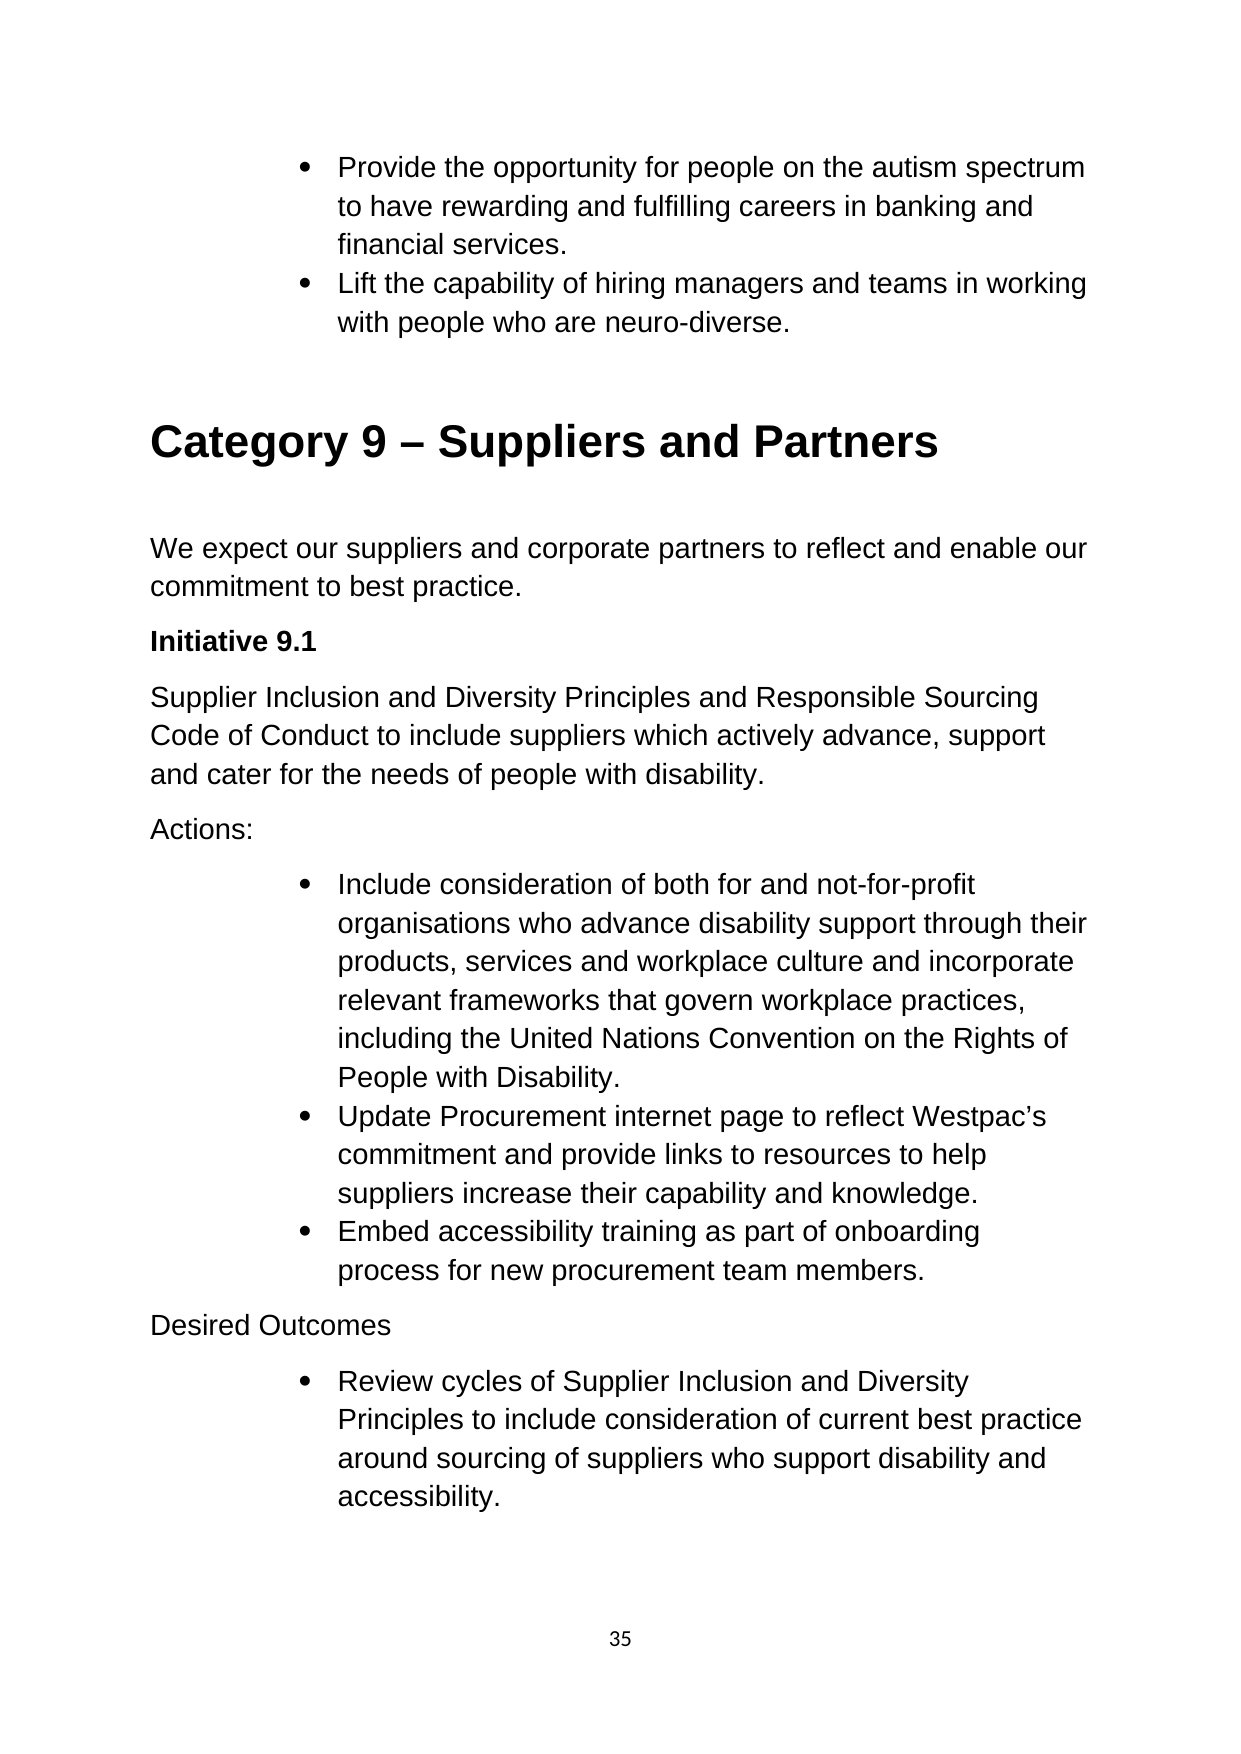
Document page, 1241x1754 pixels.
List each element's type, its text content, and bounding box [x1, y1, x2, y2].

list Embed accessibility training as part of onboarding process for new procurement team members. [300, 1214, 1090, 1287]
text Desired Outcomes [150, 1308, 1090, 1342]
text Initiative 9.1 [150, 624, 1090, 658]
text Actions: [150, 812, 1090, 846]
list Lift the capability of hiring managers and teams in working with people who are neuro-diverse. [300, 266, 1090, 338]
text We expect our suppliers and corporate partners to reflect and enable our commitment to best practice. [150, 531, 1090, 603]
list Provide the opportunity for people on the autism spectrum to have rewarding and fulfilling careers in banking and financial services. [300, 150, 1090, 261]
subtitle Category 9 – Suppliers and Partners [150, 415, 1090, 468]
list Review cycles of Supplier Inclusion and Diversity Principles to include consideration of current best practice around sourcing of suppliers who support disability and accessibility. [300, 1364, 1090, 1513]
list Include consideration of both for and not-for-profit organisations who advance disability support through their products, services and workplace culture and incorporate relevant frameworks that govern workplace practices, including the United Nations Convention on the Rights of People with Disability. [300, 867, 1090, 1094]
list Update Procurement internet page to reflect Westpac’s commitment and provide links to resources to help suppliers increase their capability and knowledge. [300, 1099, 1090, 1209]
text Supplier Inclusion and Diversity Principles and Responsible Sourcing Code of Conduct to include suppliers which actively advance, support and cater for the needs of people with disability. [150, 680, 1090, 790]
